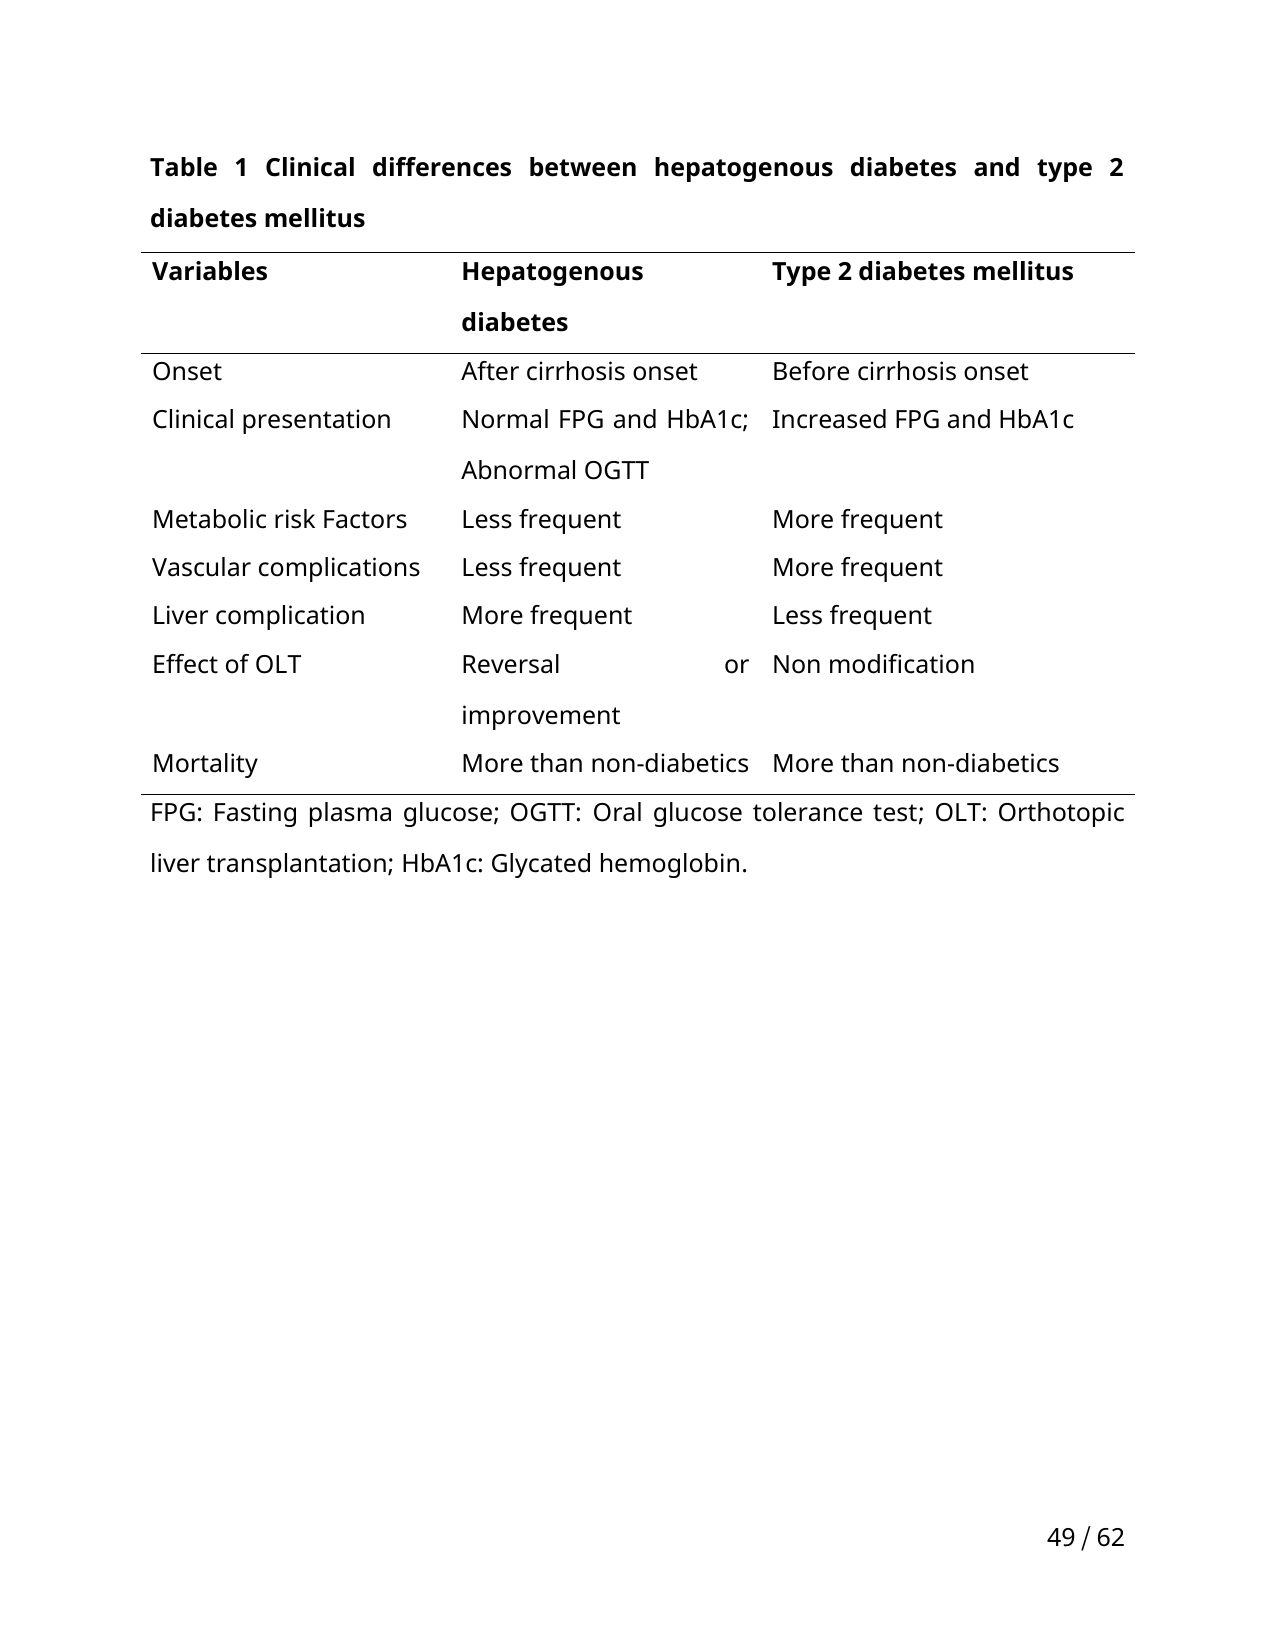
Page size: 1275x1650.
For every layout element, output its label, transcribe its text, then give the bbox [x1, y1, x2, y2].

text FPG: Fasting plasma glucose; OGTT: Oral glucose tolerance test; OLT: Orthotopic liver transplantation; HbA1c: Glycated hemoglobin. [150, 795, 1125, 880]
table_cell Onset [141, 354, 450, 402]
table_cell Metabolic risk Factors [141, 501, 450, 549]
table_cell Mortality [141, 746, 450, 794]
table_cell Liver complication [141, 598, 450, 646]
table_cell Vascular complications [141, 550, 450, 598]
table_cell Less frequent [450, 501, 761, 549]
table_cell Normal FPG and HbA1c; Abnormal OGTT [450, 402, 761, 501]
table_cell More than non-diabetics [761, 746, 1134, 794]
table_header Variables [141, 253, 450, 352]
table_cell Clinical presentation [141, 402, 450, 501]
table_header Type 2 diabetes mellitus [761, 253, 1134, 352]
table_cell Non modification [761, 646, 1134, 746]
table_cell Effect of OLT [141, 646, 450, 746]
table_cell More than non-diabetics [450, 746, 761, 794]
table_cell More frequent [761, 501, 1134, 549]
table_cell More frequent [450, 598, 761, 646]
table_cell Reversal or improvement [450, 646, 761, 746]
table_header Hepatogenous diabetes [450, 253, 761, 352]
text Table 1 Clinical differences between hepatogenous diabetes and type 2 diabetes mellitus [150, 150, 1125, 235]
table_cell Less frequent [761, 598, 1134, 646]
table_cell More frequent [761, 550, 1134, 598]
table_cell Before cirrhosis onset [761, 354, 1134, 402]
table_cell Increased FPG and HbA1c [761, 402, 1134, 501]
table_cell Less frequent [450, 550, 761, 598]
table_cell After cirrhosis onset [450, 354, 761, 402]
